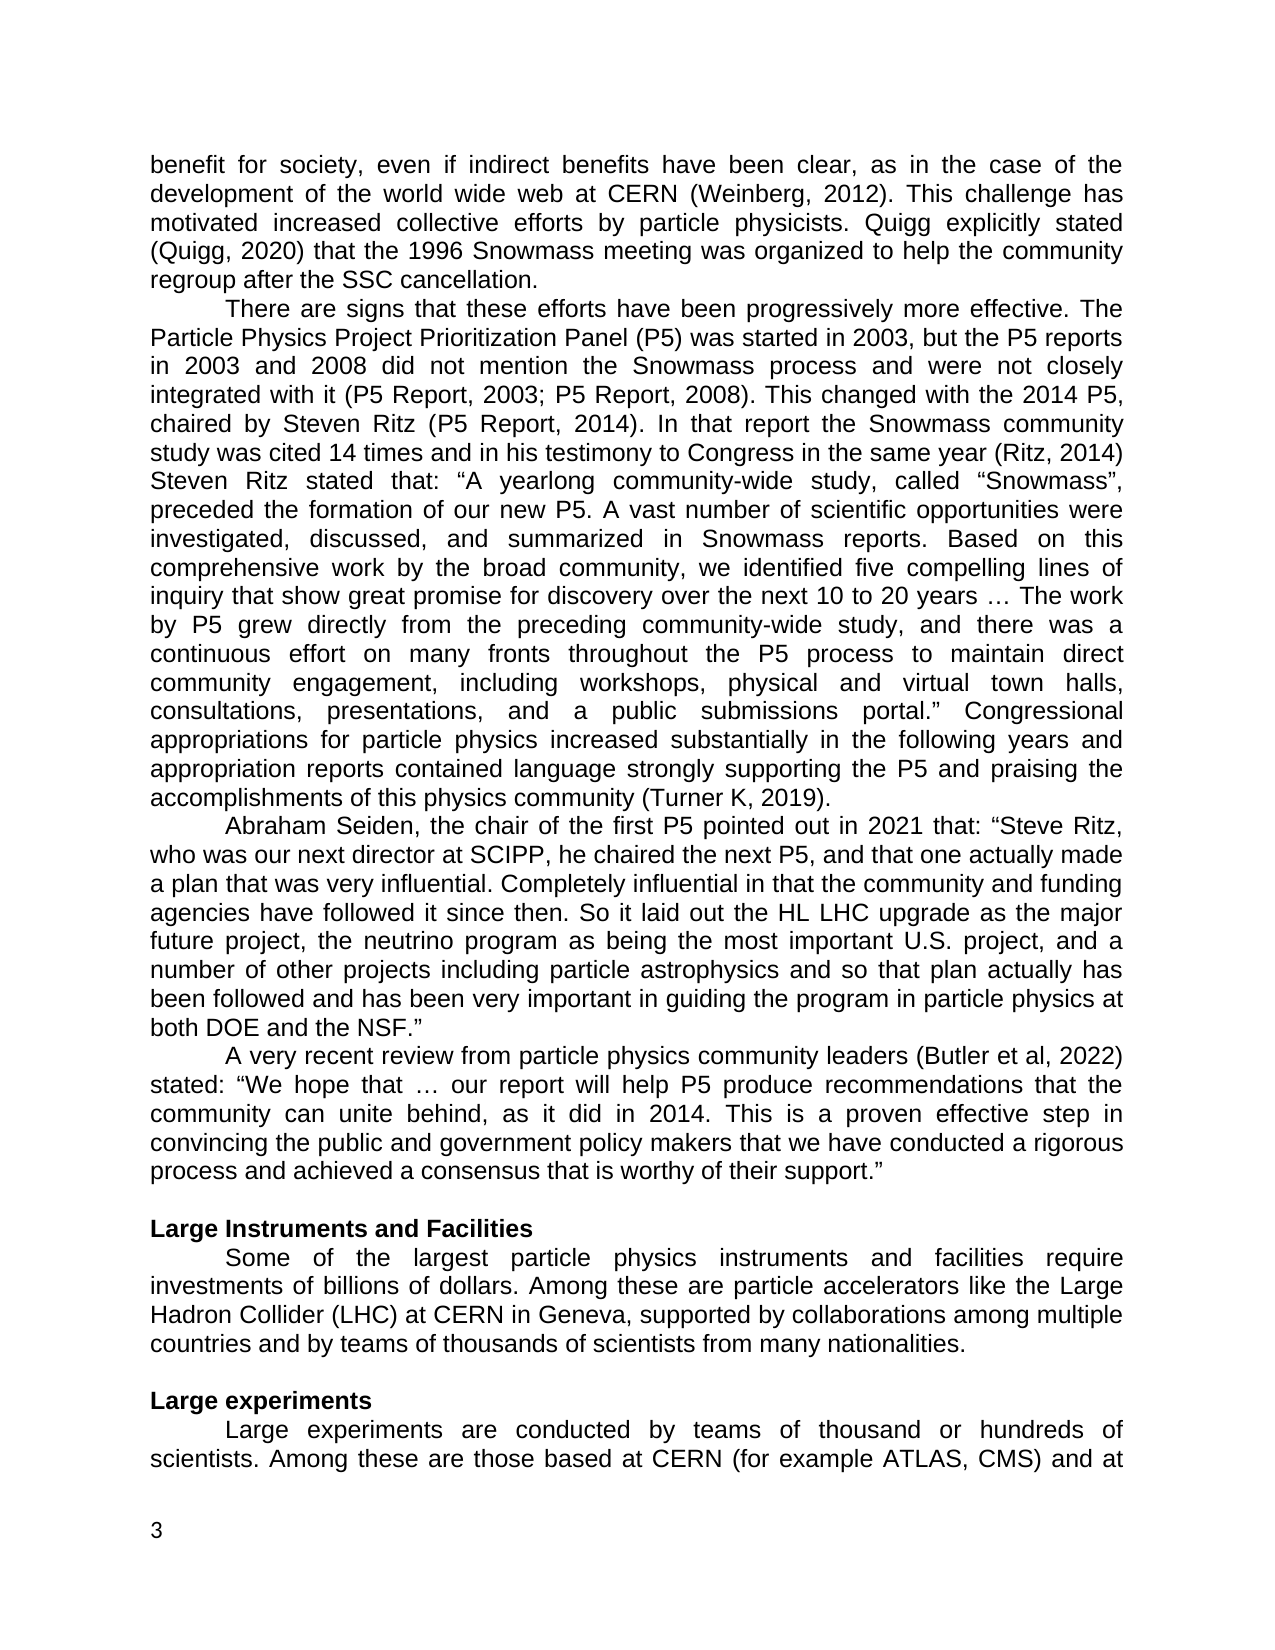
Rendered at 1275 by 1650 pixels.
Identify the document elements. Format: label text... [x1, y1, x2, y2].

text There are signs that these efforts have been progressively more effective. The Particle Physics Project Prioritization Panel (P5) was started in 2003, but the P5 reports in 2003 and 2008 did not mention the Snowmass process and were not closely integrated with it (P5 Report, 2003; P5 Report, 2008). This changed with the 2014 P5, chaired by Steven Ritz (P5 Report, 2014). In that report the Snowmass community study was cited 14 times and in his testimony to Congress in the same year (Ritz, 2014) Steven Ritz stated that: “A yearlong community-wide study, called “Snowmass”, preceded the formation of our new P5. A vast number of scientific opportunities were investigated, discussed, and summarized in Snowmass reports. Based on this comprehensive work by the broad community, we identified five compelling lines of inquiry that show great promise for discovery over the next 10 to 20 years … The work by P5 grew directly from the preceding community-wide study, and there was a continuous effort on many fronts throughout the P5 process to maintain direct community engagement, including workshops, physical and virtual town halls, consultations, presentations, and a public submissions portal.” Congressional appropriations for particle physics increased substantially in the following years and appropriation reports contained language strongly supporting the P5 and praising the accomplishments of this physics community (Turner K, 2019). [150, 294, 1125, 811]
text A very recent review from particle physics community leaders (Butler et al, 2022) stated: “We hope that … our report will help P5 produce recommendations that the community can unite behind, as it did in 2014. This is a proven effective step in convincing the public and government policy makers that we have conducted a rigorous process and achieved a consensus that is worthy of their support.” [150, 1041, 1125, 1185]
text Abraham Seiden, the chair of the first P5 pointed out in 2021 that: “Steve Ritz, who was our next director at SCIPP, he chaired the next P5, and that one actually made a plan that was very influential. Completely influential in that the community and funding agencies have followed it since then. So it laid out the HL LHC upgrade as the major future project, the neutrino program as being the most important U.S. project, and a number of other projects including particle astrophysics and so that plan actually has been followed and has been very important in guiding the program in particle physics at both DOE and the NSF.” [150, 811, 1125, 1041]
text Large experiments [150, 1386, 1125, 1415]
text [150, 150, 1125, 294]
text Some of the largest particle physics instruments and facilities require investments of billions of dollars. Among these are particle accelerators like the Large Hadron Collider (LHC) at CERN in Geneva, supported by collaborations among multiple countries and by teams of thousands of scientists from many nationalities. [150, 1242, 1125, 1357]
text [150, 1415, 1125, 1472]
text Large Instruments and Facilities [150, 1214, 1125, 1242]
